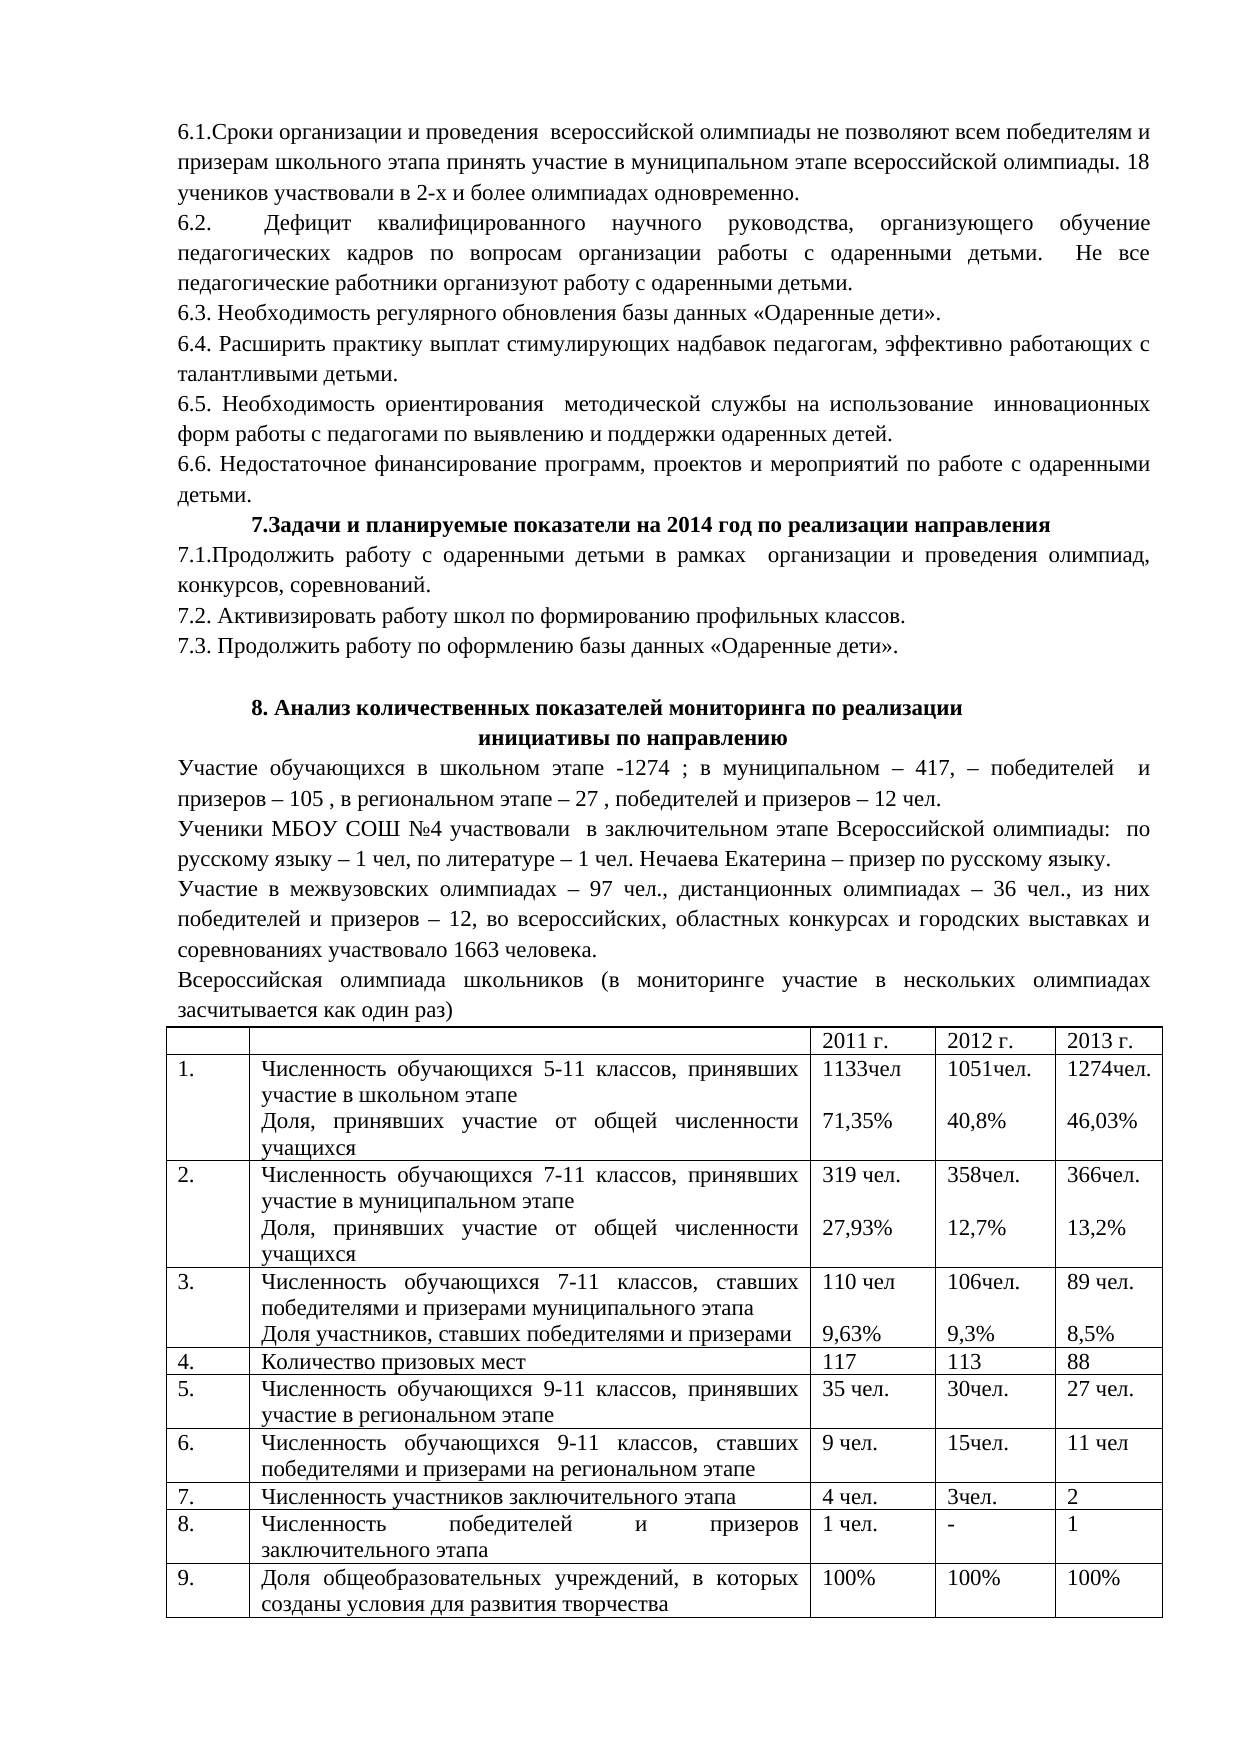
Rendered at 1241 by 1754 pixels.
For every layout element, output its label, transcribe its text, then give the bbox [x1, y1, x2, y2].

table_cell 5. [167, 1375, 249, 1428]
table_header 2011 г. [811, 1028, 935, 1054]
table_cell 15чел. [936, 1429, 1055, 1482]
text 6.1.Сроки организации и проведения всероссийской олимпиады не позволяют всем победителям и призерам школьного этапа принять участие в муниципальном этапе всероссийской олимпиады. 18 учеников участвовали в 2-х и более олимпиадах одновременно. [177, 118, 1152, 205]
table_cell Численность участников заключительного этапа [250, 1483, 810, 1509]
table_header [250, 1028, 810, 1054]
table_cell 9 чел. [811, 1429, 935, 1482]
table_header 2012 г. [936, 1028, 1055, 1054]
table_cell Количество призовых мест [250, 1348, 810, 1374]
table_cell 3. [167, 1268, 249, 1347]
table_cell 88 [1056, 1348, 1162, 1374]
table_cell 2 [1056, 1483, 1162, 1509]
table_cell 1 [1056, 1510, 1162, 1563]
table_cell 7. [167, 1483, 249, 1509]
table_header [167, 1028, 249, 1054]
table_cell 35 чел. [811, 1375, 935, 1428]
table_cell 110 чел 9,63% [811, 1268, 935, 1347]
table_cell Численность обучающихся 9-11 классов, принявших участие в региональном этапе [250, 1375, 810, 1428]
text 6.5. Необходимость ориентирования методической службы на использование инновационных форм работы с педагогами по выявлению и поддержки одаренных детей. [177, 390, 1152, 447]
table_header 2013 г. [1056, 1028, 1162, 1054]
text 7.Задачи и планируемые показатели на 2014 год по реализации направления [177, 511, 1152, 537]
text 6.6. Недостаточное финансирование программ, проектов и мероприятий по работе с одаренными детьми. [177, 450, 1152, 507]
table_cell 8. [167, 1510, 249, 1563]
table_cell 100% [1056, 1564, 1162, 1617]
text инициативы по направлению [177, 724, 1152, 751]
table_cell 4. [167, 1348, 249, 1374]
table_cell 319 чел. 27,93% [811, 1161, 935, 1267]
table_cell 2. [167, 1161, 249, 1267]
text 7.1.Продолжить работу с одаренными детьми в рамках организации и проведения олимпиад, конкурсов, соревнований. [177, 541, 1152, 598]
table_cell 89 чел. 8,5% [1056, 1268, 1162, 1347]
text 7.3. Продолжить работу по оформлению базы данных «Одаренные дети». [177, 632, 1152, 658]
table_cell 117 [811, 1348, 935, 1374]
table_cell Численность обучающихся 5-11 классов, принявших участие в школьном этапе Доля, принявших участие от общей численности учащихся [250, 1055, 810, 1160]
table_cell 358чел. 12,7% [936, 1161, 1055, 1267]
table_cell 100% [936, 1564, 1055, 1617]
list Участие обучающихся в школьном этапе -1274 ; в муниципальном – 417, – победителей и призеров – 105 , в региональном этапе – 27 , победителей и призеров – 12 чел. [177, 754, 1152, 811]
text 6.2. Дефицит квалифицированного научного руководства, организующего обучение педагогических кадров по вопросам организации работы с одаренными детьми. Не все педагогические работники организуют работу с одаренными детьми. [177, 209, 1152, 296]
text 8. Анализ количественных показателей мониторинга по реализации [177, 694, 1152, 720]
table_cell 1. [167, 1055, 249, 1160]
table_cell 1133чел 71,35% [811, 1055, 935, 1160]
table_cell 30чел. [936, 1375, 1055, 1428]
table_cell 6. [167, 1429, 249, 1482]
list Ученики МБОУ СОШ №4 участвовали в заключительном этапе Всероссийской олимпиады: по русскому языку – 1 чел, по литературе – 1 чел. Нечаева Екатерина – призер по русскому языку. [177, 815, 1152, 871]
table_cell Численность обучающихся 9-11 классов, ставших победителями и призерами на региональном этапе [250, 1429, 810, 1482]
table_cell 27 чел. [1056, 1375, 1162, 1428]
table_cell 113 [936, 1348, 1055, 1374]
text 6.3. Необходимость регулярного обновления базы данных «Одаренные дети». [177, 299, 1152, 326]
list Всероссийская олимпиада школьников (в мониторинге участие в нескольких олимпиадах засчитывается как один раз) [177, 966, 1152, 1022]
table_cell 9. [167, 1564, 249, 1617]
table_cell Численность обучающихся 7-11 классов, принявших участие в муниципальном этапе Доля, принявших участие от общей численности учащихся [250, 1161, 810, 1267]
table_cell 100% [811, 1564, 935, 1617]
table_cell 366чел. 13,2% [1056, 1161, 1162, 1267]
text 7.2. Активизировать работу школ по формированию профильных классов. [177, 602, 1152, 628]
table_cell 4 чел. [811, 1483, 935, 1509]
table_cell 1 чел. [811, 1510, 935, 1563]
table_cell Численность победителей и призеров заключительного этапа [250, 1510, 810, 1563]
table_cell 1274чел. 46,03% [1056, 1055, 1162, 1160]
table_cell Численность обучающихся 7-11 классов, ставших победителями и призерами муниципального этапа Доля участников, ставших победителями и призерами [250, 1268, 810, 1347]
table_cell 106чел. 9,3% [936, 1268, 1055, 1347]
text 6.4. Расширить практику выплат стимулирующих надбавок педагогам, эффективно работающих с талантливыми детьми. [177, 329, 1152, 386]
list Участие в межвузовских олимпиадах – 97 чел., дистанционных олимпиадах – 36 чел., из них победителей и призеров – 12, во всероссийских, областных конкурсах и городских выставках и соревнованиях участвовало 1663 человека. [177, 875, 1152, 962]
table_cell - [936, 1510, 1055, 1563]
table_cell 3чел. [936, 1483, 1055, 1509]
table_cell Доля общеобразовательных учреждений, в которых созданы условия для развития творчества [250, 1564, 810, 1617]
table_cell 11 чел [1056, 1429, 1162, 1482]
table_cell 1051чел. 40,8% [936, 1055, 1055, 1160]
